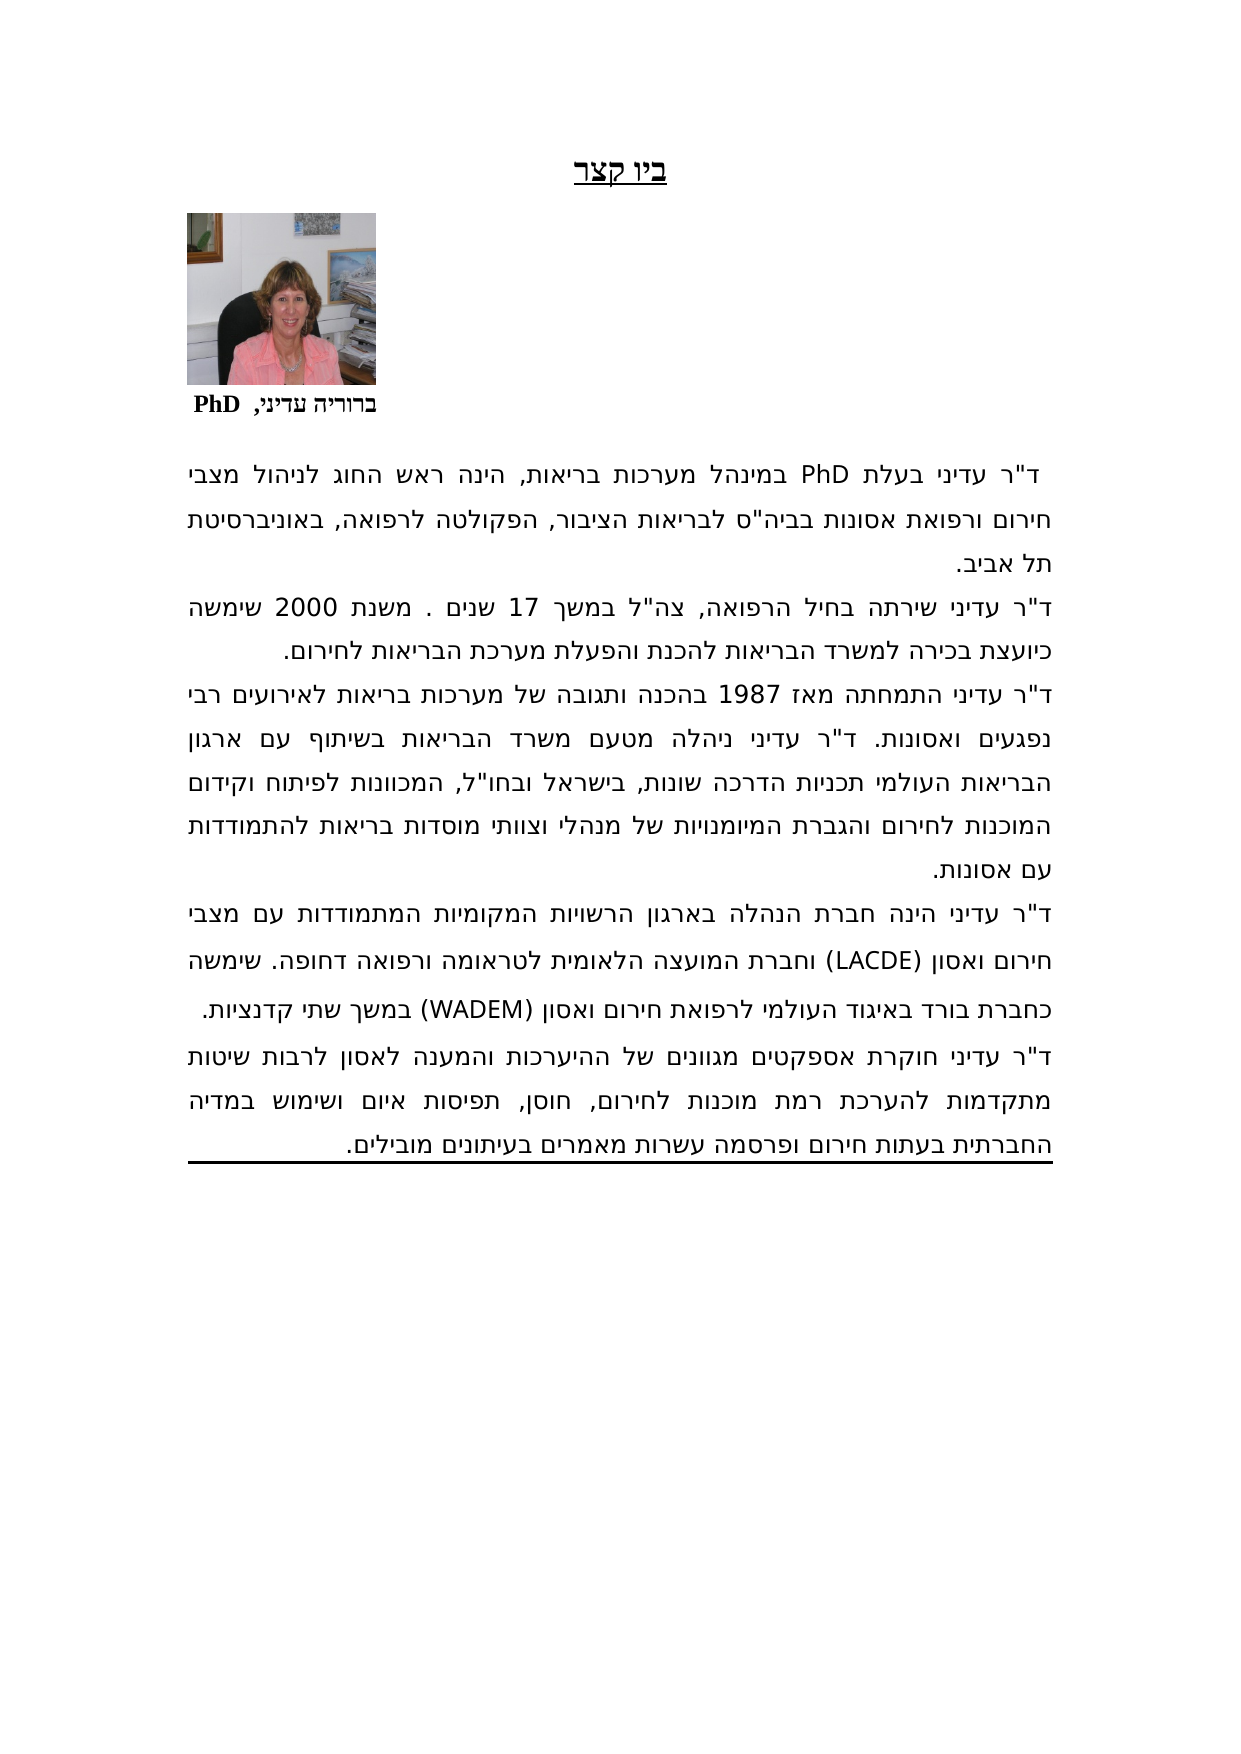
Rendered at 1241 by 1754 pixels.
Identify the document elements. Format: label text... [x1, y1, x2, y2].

text ד"ר עדיני שירתה בחיל הרפואה, צה"ל במשך 17 שנים . משנת 2000 שימשה כיועצת בכירה למשרד הבריאות להכנת והפעלת מערכת הבריאות לחירום. [187, 593, 1053, 666]
text ברוריה עדיני, PhD [187, 389, 1053, 418]
picture [187, 213, 376, 385]
text ד"ר עדיני התמחתה מאז 1987 בהכנה ותגובה של מערכות בריאות לאירועים רבי נפגעים ואסונות. ד"ר עדיני ניהלה מטעם משרד הבריאות בשיתוף עם ארגון הבריאות העולמי תכניות הדרכה שונות, בישראל ובחו"ל, המכוונות לפיתוח וקידום המוכנות לחירום והגברת המיומנויות של מנהלי וצוותי מוסדות בריאות להתמודדות עם אסונות. [187, 680, 1053, 884]
text ד"ר עדיני בעלת PhD במינהל מערכות בריאות, הינה ראש החוג לניהול מצבי חירום ורפואת אסונות בביה"ס לבריאות הציבור, הפקולטה לרפואה, באוניברסיטת תל אביב. [187, 457, 1053, 578]
text ביו קצר [187, 150, 1053, 188]
text ד"ר עדיני הינה חברת הנהלה בארגון הרשויות המקומיות המתמודדות עם מצבי חירום ואסון (LACDE) וחברת המועצה הלאומית לטראומה ורפואה דחופה. שימשה כחברת בורד באיגוד העולמי לרפואת חירום ואסון (WADEM) במשך שתי קדנציות. [187, 899, 1053, 1026]
text ד"ר עדיני חוקרת אספקטים מגוונים של ההיערכות והמענה לאסון לרבות שיטות מתקדמות להערכת רמת מוכנות לחירום, חוסן, תפיסות איום ושימוש במדיה החברתית בעתות חירום ופרסמה עשרות מאמרים בעיתונים מובילים. [187, 1042, 1053, 1164]
